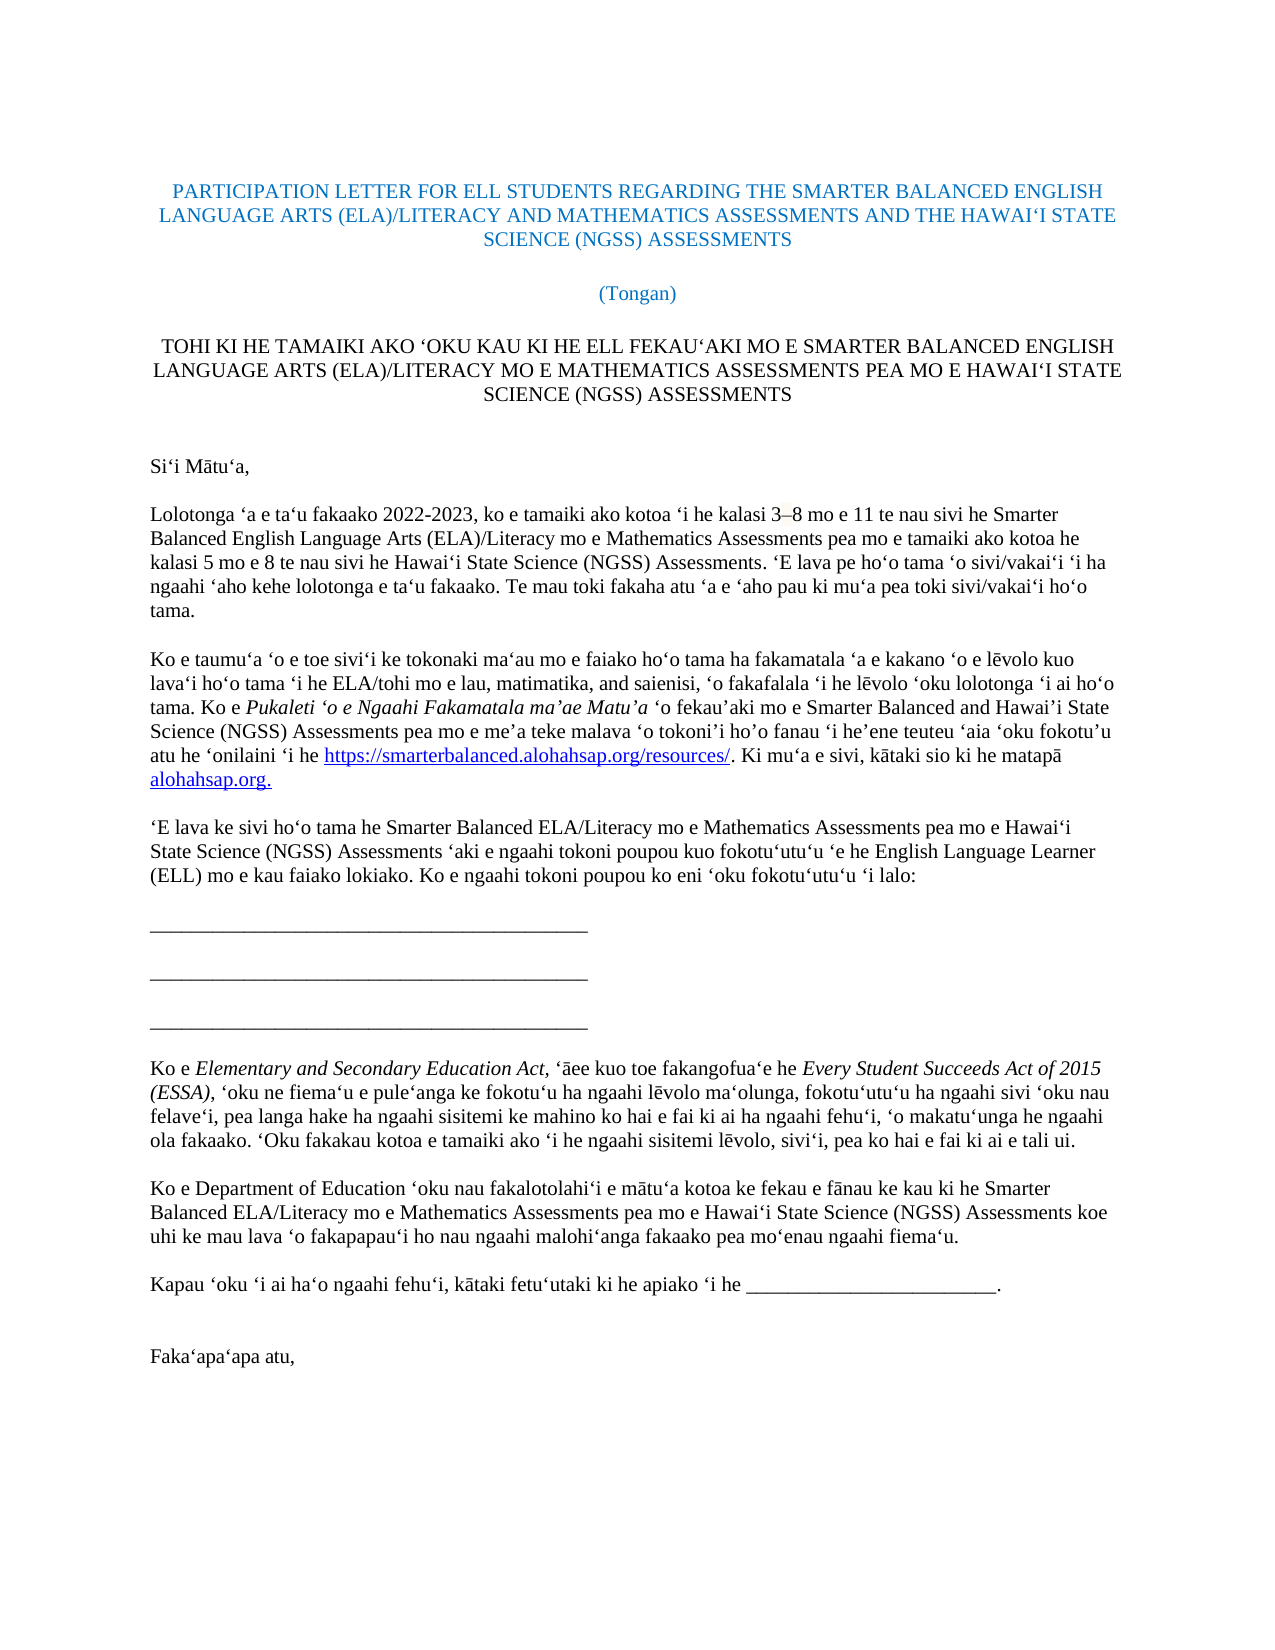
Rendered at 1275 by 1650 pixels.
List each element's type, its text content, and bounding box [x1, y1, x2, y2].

text Kapau ʻoku ʻi ai haʻo ngaahi fehuʻi, kātaki fetuʻutaki ki he apiako ʻi he ________________________. [150, 1272, 1027, 1296]
text Ko e taumuʻa ʻo e toe siviʻi ke tokonaki maʻau mo e faiako hoʻo tama ha fakamatala ʻa e kakano ʻo e lēvolo kuo lavaʻi hoʻo tama ʻi he ELA/tohi mo e lau, matimatika, and saienisi, ʻo fakafalala ʻi he lēvolo ʻoku lolotonga ʻi ai hoʻo tama. Ko e Pukaleti ‘o e Ngaahi Fakamatala ma’ae Matu’a ‘o fekau’aki mo e Smarter Balanced and Hawai’i State Science (NGSS) Assessments pea mo e me’a teke malava ‘o tokoni’i ho’o fanau ‘i he’ene teuteu ‘aia ‘oku fokotu’u atu he ‘onilaini ‘i he https://smarterbalanced.alohahsap.org/resources/. Ki mu‘a e sivi, kātaki sio ki he matapā alohahsap.org. [150, 647, 1117, 791]
text __________________________________________ [150, 959, 1125, 983]
text Lolotonga ʻa e taʻu fakaako 2022-2023, ko e tamaiki ako kotoa ʻi he kalasi 3–8 mo e 11 te nau sivi he Smarter Balanced English Language Arts (ELA)/Literacy mo e Mathematics Assessments pea mo e tamaiki ako kotoa he kalasi 5 mo e 8 te nau sivi he Hawaiʻi State Science (NGSS) Assessments. ʻE lava pe hoʻo tama ʻo sivi/vakaiʻi ʻi ha ngaahi ʻaho kehe lolotonga e taʻu fakaako. Te mau toki fakaha atu ʻa e ʻaho pau ki muʻa pea toki sivi/vakaiʻi hoʻo tama. [150, 502, 1125, 622]
text Fakaʻapaʻapa atu, [150, 1344, 1125, 1368]
text PARTICIPATION LETTER FOR ELL STUDENTS REGARDING THE SMARTER BALANCED ENGLISH LANGUAGE ARTS (ELA)/LITERACY AND MATHEMATICS ASSESSMENTS AND THE HAWAI‘I STATE SCIENCE (NGSS) ASSESSMENTS [150, 179, 1125, 251]
text TOHI KI HE TAMAIKI AKO ʻOKU KAU KI HE ELL FEKAUʻAKI MO E SMARTER BALANCED ENGLISH LANGUAGE ARTS (ELA)/LITERACY MO E MATHEMATICS ASSESSMENTS PEA MO E HAWAIʻI STATE SCIENCE (NGSS) ASSESSMENTS [150, 334, 1125, 406]
text __________________________________________ [150, 1007, 1125, 1032]
text ʻE lava ke sivi hoʻo tama he Smarter Balanced ELA/Literacy mo e Mathematics Assessments pea mo e Hawaiʻi State Science (NGSS) Assessments ʻaki e ngaahi tokoni poupou kuo fokotuʻutuʻu ʻe he English Language Learner (ELL) mo e kau faiako lokiako. Ko e ngaahi tokoni poupou ko eni ʻoku fokotuʻutuʻu ʻi lalo: [150, 815, 1117, 887]
text (Tongan) [150, 281, 1125, 304]
text Siʻi Mātuʻa, [150, 454, 1125, 478]
text Ko e Elementary and Secondary Education Act, ʻāee kuo toe fakangofuaʻe he Every Student Succeeds Act of 2015 (ESSA), ʻoku ne fiemaʻu e puleʻanga ke fokotuʻu ha ngaahi lēvolo maʻolunga, fokotuʻutuʻu ha ngaahi sivi ʻoku nau felaveʻi, pea langa hake ha ngaahi sisitemi ke mahino ko hai e fai ki ai ha ngaahi fehuʻi, ʻo makatuʻunga he ngaahi ola fakaako. ʻOku fakakau kotoa e tamaiki ako ʻi he ngaahi sisitemi lēvolo, siviʻi, pea ko hai e fai ki ai e tali ui. [150, 1056, 1125, 1152]
text Ko e Department of Education ʻoku nau fakalotolahiʻi e mātuʻa kotoa ke fekau e fānau ke kau ki he Smarter Balanced ELA/Literacy mo e Mathematics Assessments pea mo e Hawaiʻi State Science (NGSS) Assessments koe uhi ke mau lava ʻo fakapapauʻi ho nau ngaahi malohiʻanga fakaako pea moʻenau ngaahi fiemaʻu. [150, 1176, 1125, 1248]
text __________________________________________ [150, 911, 1125, 935]
